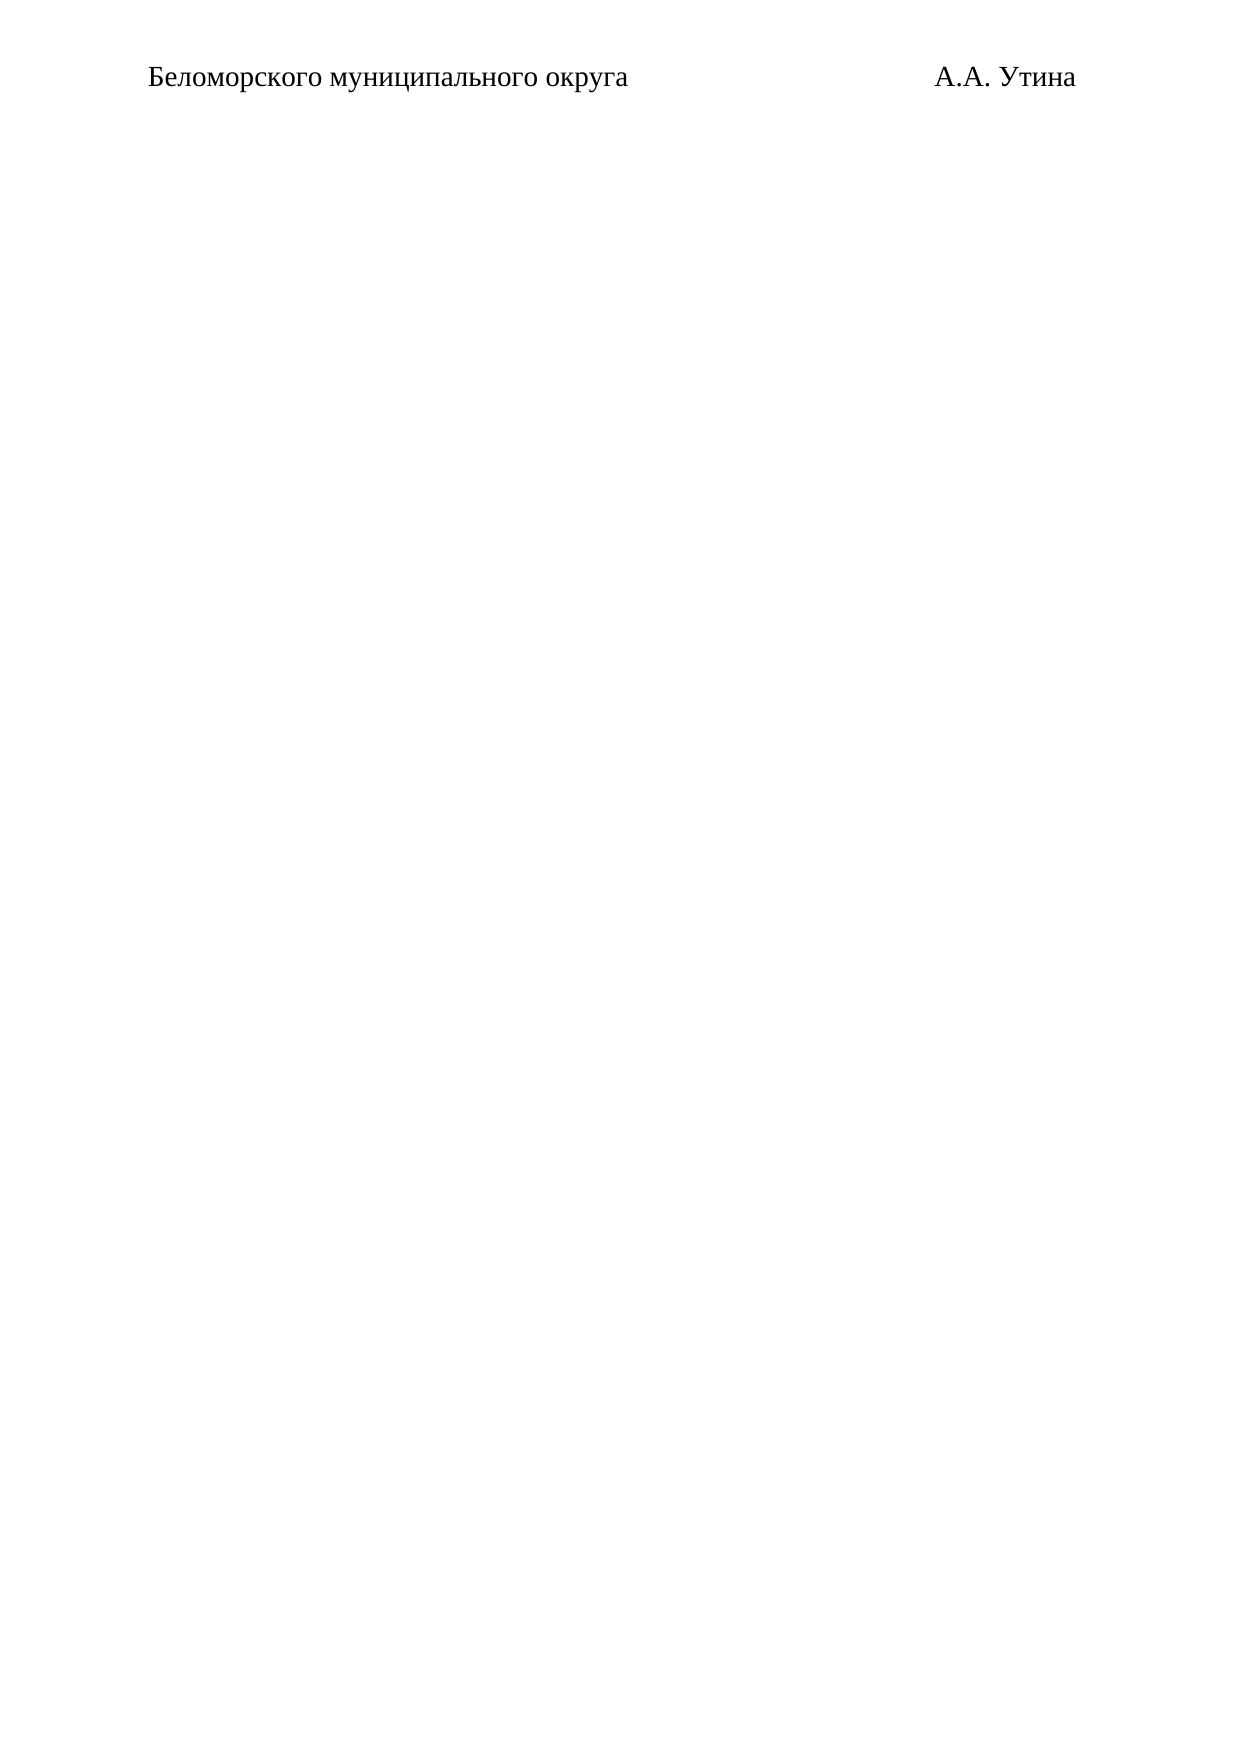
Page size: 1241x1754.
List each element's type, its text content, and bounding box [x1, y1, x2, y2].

text Беломорского муниципального округа А.А. Утина [148, 59, 1152, 93]
